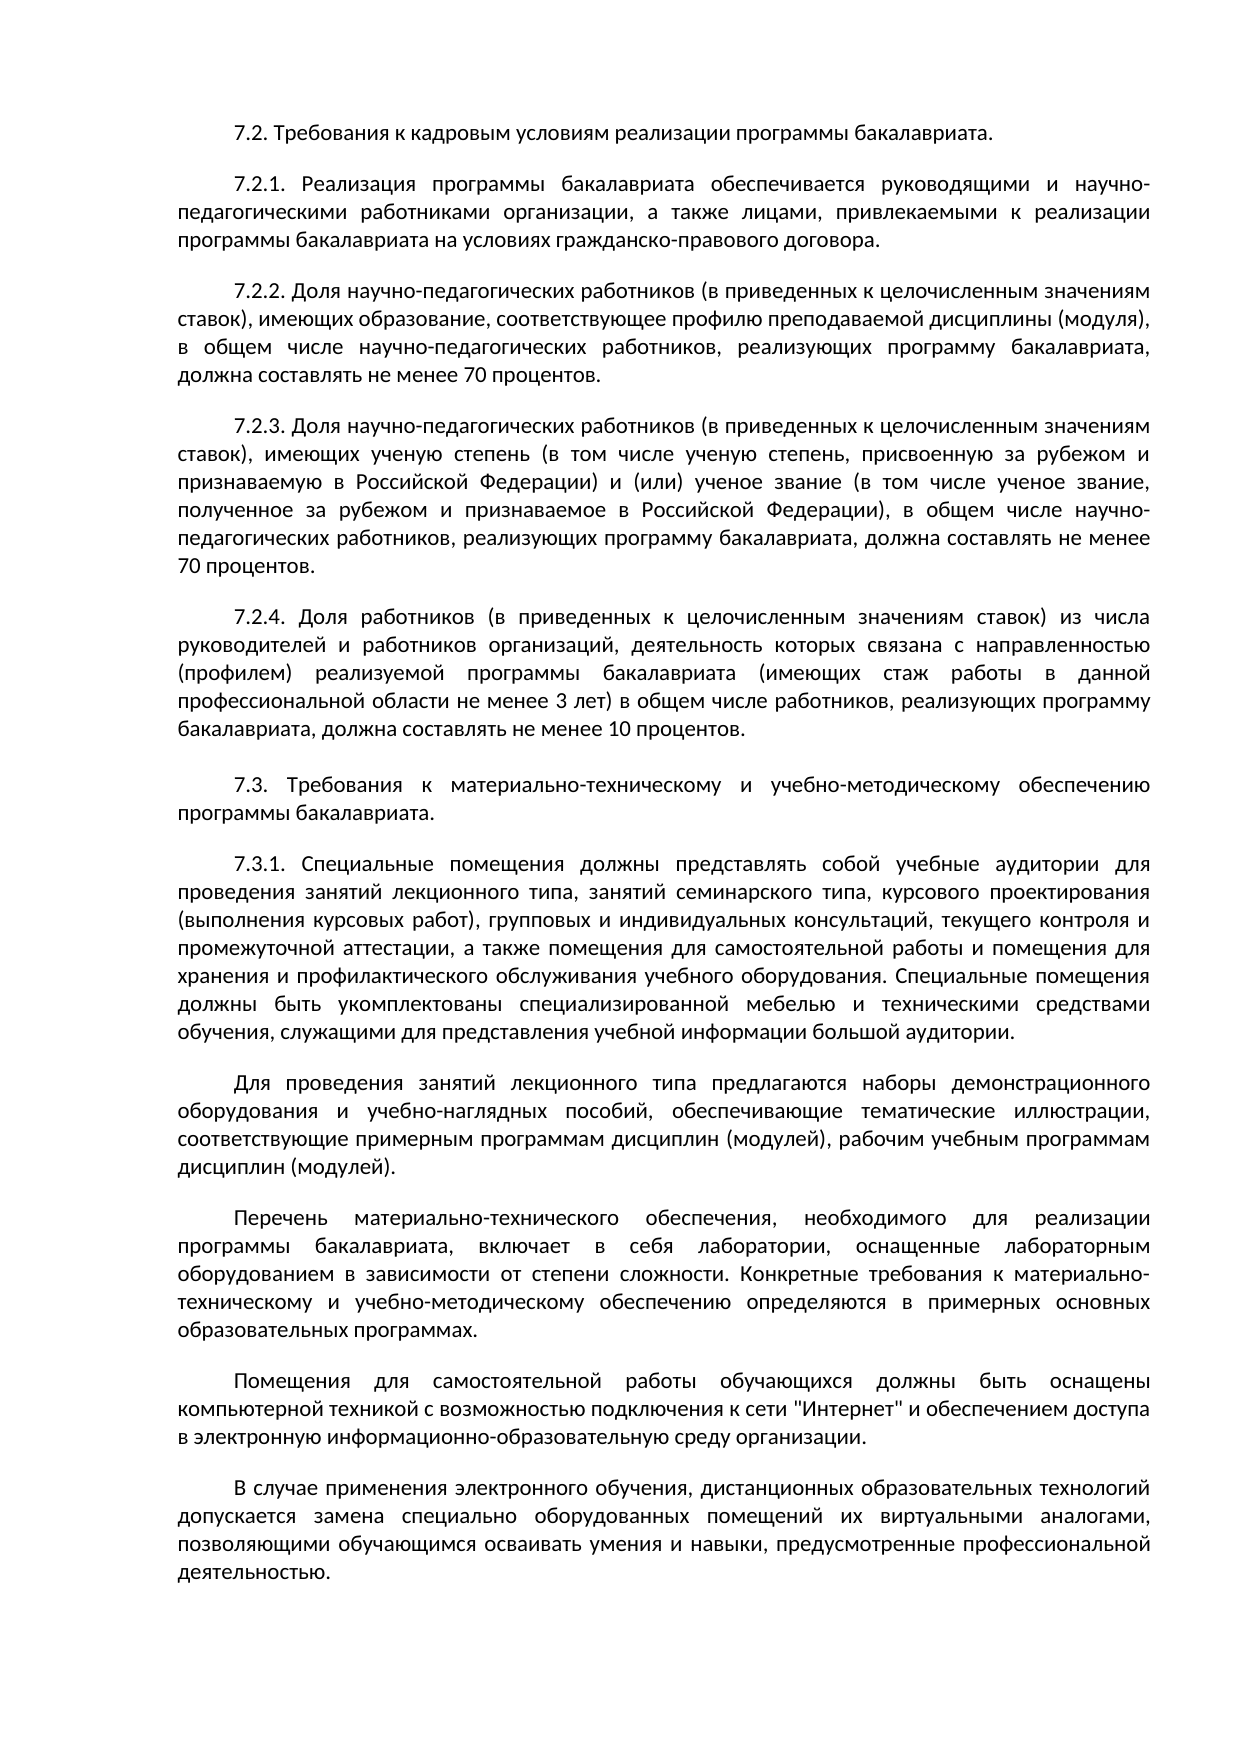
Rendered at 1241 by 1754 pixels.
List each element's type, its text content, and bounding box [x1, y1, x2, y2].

text В случае применения электронного обучения, дистанционных образовательных технологий допускается замена специально оборудованных помещений их виртуальными аналогами, позволяющими обучающимся осваивать умения и навыки, предусмотренные профессиональной деятельностью. [177, 1473, 1152, 1585]
text 7.2.3. Доля научно-педагогических работников (в приведенных к целочисленным значениям ставок), имеющих ученую степень (в том числе ученую степень, присвоенную за рубежом и признаваемую в Российской Федерации) и (или) ученое звание (в том числе ученое звание, полученное за рубежом и признаваемое в Российской Федерации), в общем числе научно-педагогических работников, реализующих программу бакалавриата, должна составлять не менее 70 процентов. [177, 411, 1152, 579]
text 7.3.1. Специальные помещения должны представлять собой учебные аудитории для проведения занятий лекционного типа, занятий семинарского типа, курсового проектирования (выполнения курсовых работ), групповых и индивидуальных консультаций, текущего контроля и промежуточной аттестации, а также помещения для самостоятельной работы и помещения для хранения и профилактического обслуживания учебного оборудования. Специальные помещения должны быть укомплектованы специализированной мебелью и техническими средствами обучения, служащими для представления учебной информации большой аудитории. [177, 849, 1152, 1045]
text Помещения для самостоятельной работы обучающихся должны быть оснащены компьютерной техникой с возможностью подключения к сети "Интернет" и обеспечением доступа в электронную информационно-образовательную среду организации. [177, 1366, 1152, 1450]
text 7.3. Требования к материально-техническому и учебно-методическому обеспечению программы бакалавриата. [177, 770, 1152, 826]
text 7.2.2. Доля научно-педагогических работников (в приведенных к целочисленным значениям ставок), имеющих образование, соответствующее профилю преподаваемой дисциплины (модуля), в общем числе научно-педагогических работников, реализующих программу бакалавриата, должна составлять не менее 70 процентов. [177, 276, 1152, 388]
text Перечень материально-технического обеспечения, необходимого для реализации программы бакалавриата, включает в себя лаборатории, оснащенные лабораторным оборудованием в зависимости от степени сложности. Конкретные требования к материально-техническому и учебно-методическому обеспечению определяются в примерных основных образовательных программах. [177, 1203, 1152, 1343]
text 7.2.1. Реализация программы бакалавриата обеспечивается руководящими и научно-педагогическими работниками организации, а также лицами, привлекаемыми к реализации программы бакалавриата на условиях гражданско-правового договора. [177, 169, 1152, 253]
text Для проведения занятий лекционного типа предлагаются наборы демонстрационного оборудования и учебно-наглядных пособий, обеспечивающие тематические иллюстрации, соответствующие примерным программам дисциплин (модулей), рабочим учебным программам дисциплин (модулей). [177, 1068, 1152, 1180]
text 7.2. Требования к кадровым условиям реализации программы бакалавриата. [177, 118, 1152, 146]
text 7.2.4. Доля работников (в приведенных к целочисленным значениям ставок) из числа руководителей и работников организаций, деятельность которых связана с направленностью (профилем) реализуемой программы бакалавриата (имеющих стаж работы в данной профессиональной области не менее 3 лет) в общем числе работников, реализующих программу бакалавриата, должна составлять не менее 10 процентов. [177, 602, 1152, 742]
